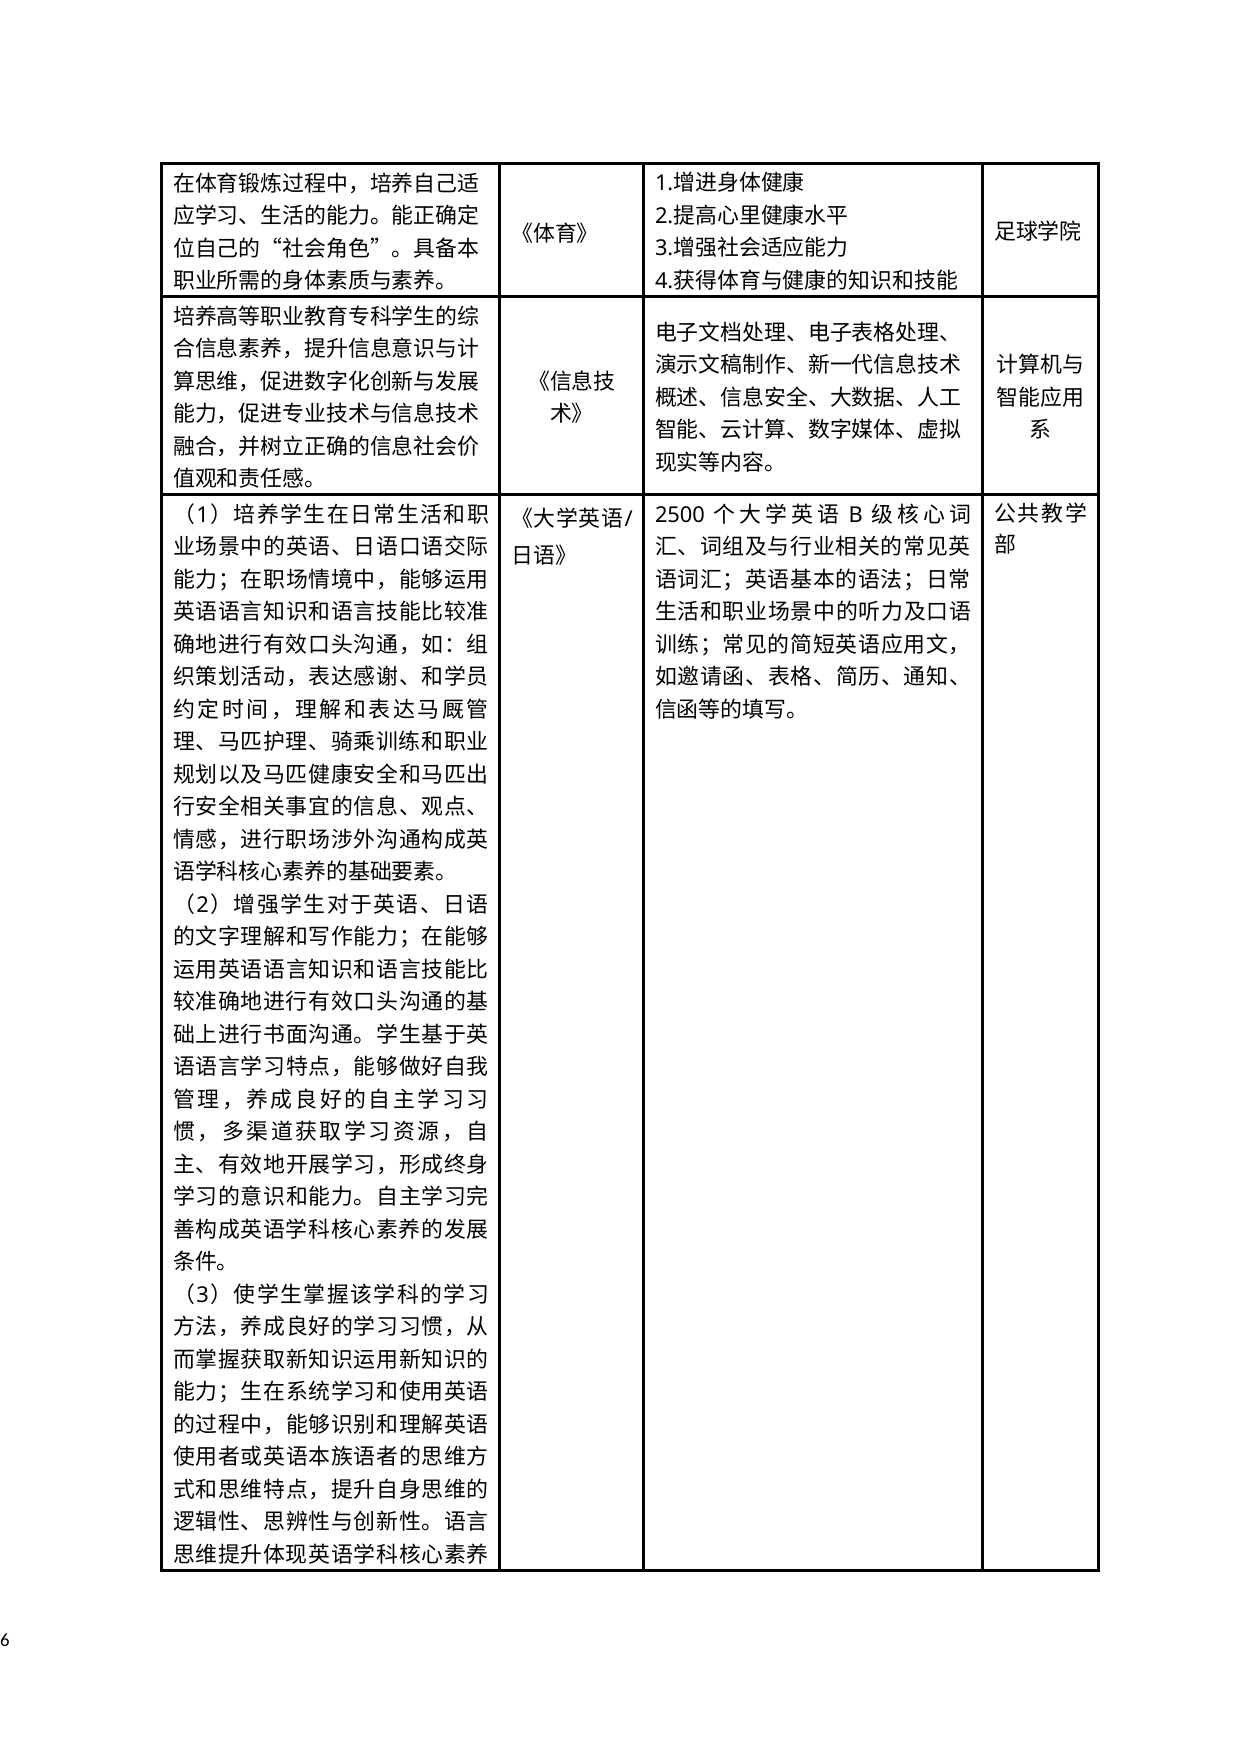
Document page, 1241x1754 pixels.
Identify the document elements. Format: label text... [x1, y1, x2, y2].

table_cell 《大学英语/日语》 [501, 496, 642, 1569]
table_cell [163, 496, 498, 1569]
table_cell 足球学院 [984, 165, 1097, 295]
table_cell 1.增进身体健康 2.提高心里健康水平 3.增强社会适应能力 4.获得体育与健康的知识和技能 [645, 165, 981, 295]
table_cell 培养高等职业教育专科学生的综合信息素养，提升信息意识与计算思维，促进数字化创新与发展能力，促进专业技术与信息技术融合，并树立正确的信息社会价值观和责任感。 [163, 298, 498, 493]
table_cell 计算机与智能应用系 [984, 298, 1097, 493]
table_cell 公共教学部 [984, 496, 1097, 1569]
table_cell 在体育锻炼过程中，培养自己适应学习、生活的能力。能正确定位自己的“社会角色”。具备本职业所需的身体素质与素养。 [163, 165, 498, 295]
table_cell 《信息技术》 [501, 298, 642, 493]
table_cell 电子文档处理、电子表格处理、演示文稿制作、新一代信息技术概述、信息安全、大数据、人工智能、云计算、数字媒体、虚拟现实等内容。 [645, 298, 981, 493]
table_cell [645, 496, 981, 1569]
table_cell 《体育》 [501, 165, 642, 295]
